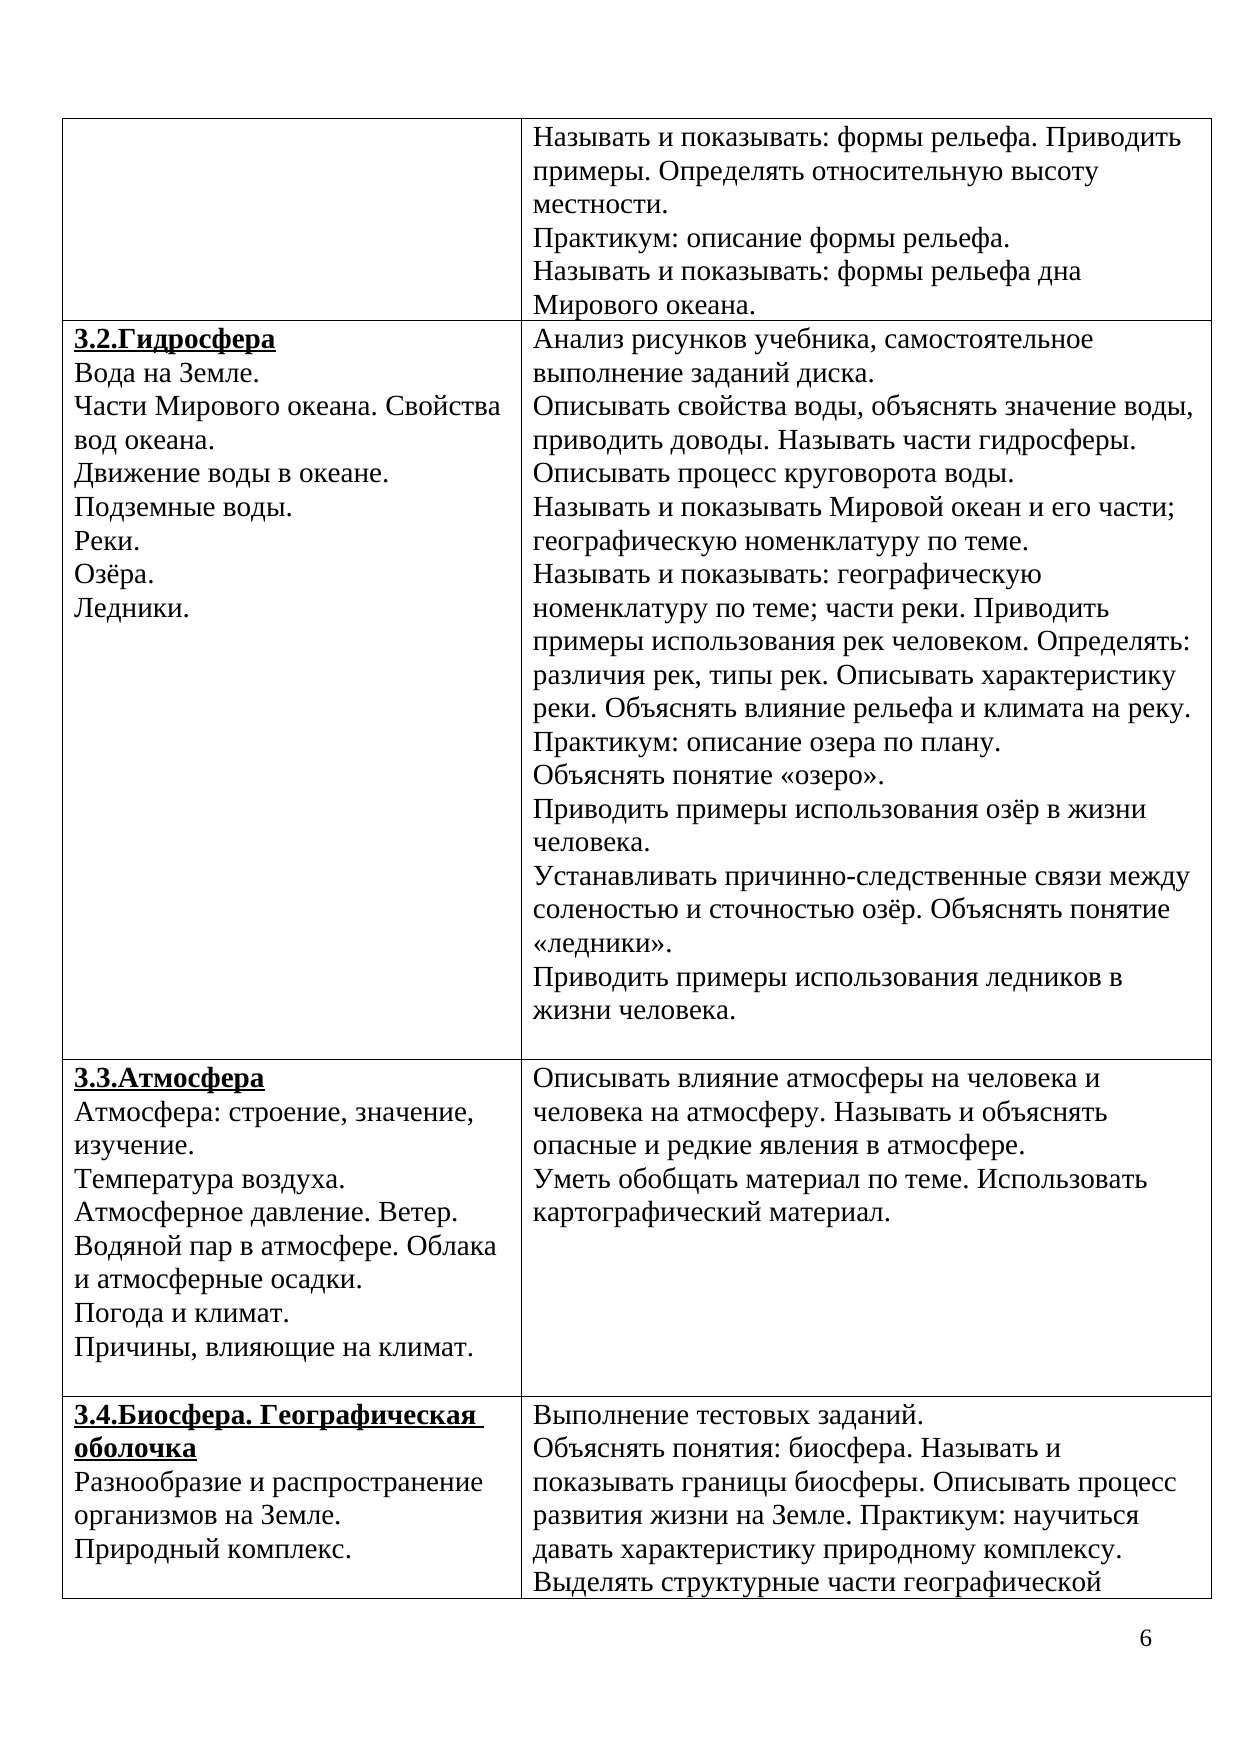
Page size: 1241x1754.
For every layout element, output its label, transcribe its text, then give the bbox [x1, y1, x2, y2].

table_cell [522, 119, 1211, 320]
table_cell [63, 119, 521, 320]
table_cell Анализ рисунков учебника, самостоятельное выполнение заданий диска. Описывать свойства воды, объяснять значение воды, приводить доводы. Называть части гидросферы. Описывать процесс круговорота воды. Называть и показывать Мировой океан и его части; географическую номенклатуру по теме. Называть и показывать: географическую номенклатуру по теме; части реки. Приводить примеры использования рек человеком. Определять: различия рек, типы рек. Описывать характеристику реки. Объяснять влияние рельефа и климата на реку. Практикум: описание озера по плану. Объяснять понятие «озеро». Приводить примеры использования озёр в жизни человека. Устанавливать причинно-следственные связи между соленостью и сточностью озёр. Объяснять понятие «ледники». Приводить примеры использования ледников в жизни человека. [522, 321, 1211, 1059]
table_cell 3.3.Атмосфера Атмосфера: строение, значение, изучение. Температура воздуха. Атмосферное давление. Ветер. Водяной пар в атмосфере. Облака и атмосферные осадки. Погода и климат. Причины, влияющие на климат. [63, 1060, 521, 1396]
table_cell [63, 1397, 521, 1598]
table_cell 3.2.Гидросфера Вода на Земле. Части Мирового океана. Свойства вод океана. Движение воды в океане. Подземные воды. Реки. Озёра. Ледники. [63, 321, 521, 1059]
table_cell Описывать влияние атмосферы на человека и человека на атмосферу. Называть и объяснять опасные и редкие явления в атмосфере. Уметь обобщать материал по теме. Использовать картографический материал. [522, 1060, 1211, 1396]
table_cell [522, 1397, 1211, 1598]
